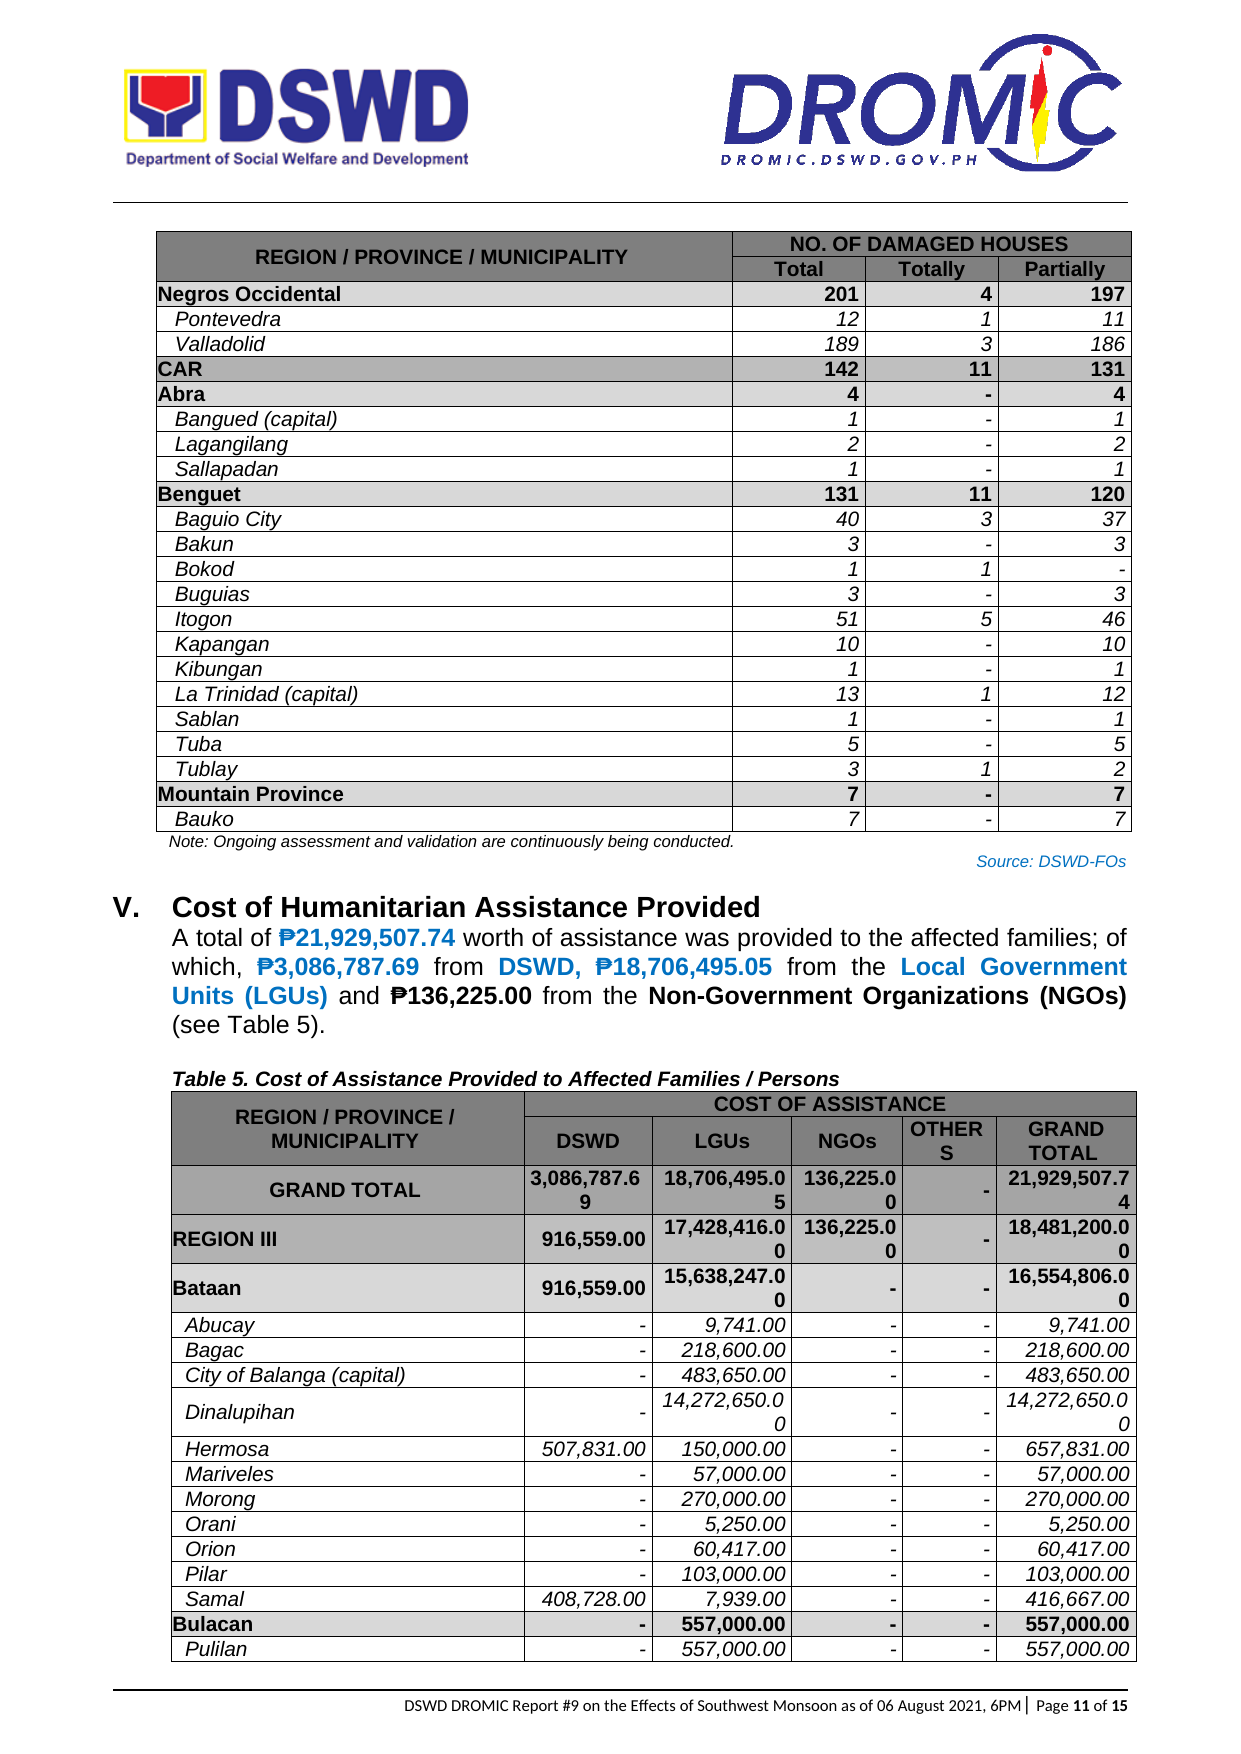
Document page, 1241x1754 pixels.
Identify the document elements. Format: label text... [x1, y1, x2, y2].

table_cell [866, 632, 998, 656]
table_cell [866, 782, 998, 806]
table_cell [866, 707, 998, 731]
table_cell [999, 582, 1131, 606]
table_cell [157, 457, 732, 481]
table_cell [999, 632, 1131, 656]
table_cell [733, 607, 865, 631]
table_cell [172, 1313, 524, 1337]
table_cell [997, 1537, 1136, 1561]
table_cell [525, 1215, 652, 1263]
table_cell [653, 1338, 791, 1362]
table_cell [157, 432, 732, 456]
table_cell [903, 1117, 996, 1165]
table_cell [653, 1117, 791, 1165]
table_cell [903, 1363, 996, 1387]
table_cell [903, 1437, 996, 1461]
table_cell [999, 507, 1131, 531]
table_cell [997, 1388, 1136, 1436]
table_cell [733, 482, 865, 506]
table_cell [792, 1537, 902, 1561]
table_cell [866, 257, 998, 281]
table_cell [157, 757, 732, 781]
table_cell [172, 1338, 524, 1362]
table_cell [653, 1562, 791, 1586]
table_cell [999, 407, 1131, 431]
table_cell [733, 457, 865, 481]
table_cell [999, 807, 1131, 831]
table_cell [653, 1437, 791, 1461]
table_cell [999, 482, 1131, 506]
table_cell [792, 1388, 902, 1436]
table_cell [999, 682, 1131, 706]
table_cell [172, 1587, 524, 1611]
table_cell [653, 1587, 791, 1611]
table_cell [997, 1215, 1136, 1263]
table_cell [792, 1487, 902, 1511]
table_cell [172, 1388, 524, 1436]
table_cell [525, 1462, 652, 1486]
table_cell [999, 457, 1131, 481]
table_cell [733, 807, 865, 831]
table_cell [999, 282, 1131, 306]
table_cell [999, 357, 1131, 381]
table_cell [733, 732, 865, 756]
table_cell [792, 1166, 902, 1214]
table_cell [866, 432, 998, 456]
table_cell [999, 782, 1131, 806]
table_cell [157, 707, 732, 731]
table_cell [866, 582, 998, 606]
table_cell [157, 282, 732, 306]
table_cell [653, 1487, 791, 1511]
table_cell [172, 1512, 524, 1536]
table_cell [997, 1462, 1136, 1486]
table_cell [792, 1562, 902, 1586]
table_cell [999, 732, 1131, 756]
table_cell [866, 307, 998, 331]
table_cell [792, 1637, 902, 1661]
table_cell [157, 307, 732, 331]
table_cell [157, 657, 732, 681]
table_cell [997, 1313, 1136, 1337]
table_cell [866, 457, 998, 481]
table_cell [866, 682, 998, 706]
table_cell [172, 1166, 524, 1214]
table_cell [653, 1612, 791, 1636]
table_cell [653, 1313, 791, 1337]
text Note: Ongoing assessment and validation are continuously being conducted. [169, 832, 1125, 851]
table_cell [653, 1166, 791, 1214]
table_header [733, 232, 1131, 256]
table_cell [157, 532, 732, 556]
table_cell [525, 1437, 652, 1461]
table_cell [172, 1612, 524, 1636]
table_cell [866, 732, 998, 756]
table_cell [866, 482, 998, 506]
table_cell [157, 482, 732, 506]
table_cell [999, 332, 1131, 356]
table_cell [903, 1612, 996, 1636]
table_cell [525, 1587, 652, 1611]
text Source: DSWD-FOs [187, 851, 1128, 871]
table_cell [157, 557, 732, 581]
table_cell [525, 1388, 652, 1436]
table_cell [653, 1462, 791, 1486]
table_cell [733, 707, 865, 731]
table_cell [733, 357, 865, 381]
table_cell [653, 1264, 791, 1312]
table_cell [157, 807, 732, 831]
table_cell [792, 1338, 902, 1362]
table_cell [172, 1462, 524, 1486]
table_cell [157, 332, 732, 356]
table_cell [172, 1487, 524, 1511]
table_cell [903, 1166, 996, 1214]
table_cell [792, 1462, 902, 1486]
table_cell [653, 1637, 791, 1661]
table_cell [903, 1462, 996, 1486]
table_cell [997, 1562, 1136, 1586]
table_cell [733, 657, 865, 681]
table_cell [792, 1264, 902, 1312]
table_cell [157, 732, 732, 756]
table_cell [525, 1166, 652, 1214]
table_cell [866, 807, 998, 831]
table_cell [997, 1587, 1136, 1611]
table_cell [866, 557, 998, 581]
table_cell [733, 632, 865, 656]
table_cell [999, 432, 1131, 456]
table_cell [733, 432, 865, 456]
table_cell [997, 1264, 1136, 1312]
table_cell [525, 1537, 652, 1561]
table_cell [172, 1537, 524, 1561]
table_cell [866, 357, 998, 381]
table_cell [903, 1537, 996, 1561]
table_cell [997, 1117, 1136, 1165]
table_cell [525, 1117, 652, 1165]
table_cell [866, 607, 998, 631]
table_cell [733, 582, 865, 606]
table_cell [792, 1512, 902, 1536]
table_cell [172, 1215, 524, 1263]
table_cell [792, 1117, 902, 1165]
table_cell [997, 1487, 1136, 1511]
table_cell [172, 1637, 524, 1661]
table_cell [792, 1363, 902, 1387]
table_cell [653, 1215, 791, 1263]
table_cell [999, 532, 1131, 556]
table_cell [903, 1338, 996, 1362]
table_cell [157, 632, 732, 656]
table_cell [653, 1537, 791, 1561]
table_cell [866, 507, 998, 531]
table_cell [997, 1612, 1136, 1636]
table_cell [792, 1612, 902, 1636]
text A total of ₱21,929,507.74 worth of assistance was provided to the affected families; of which, ₱3,086,787.69 from DSWD, ₱18,706,495.05 from the Local Government Units (LGUs) and ₱136,225.00 from the Non-Government Organizations (NGOs) (see Table 5). [172, 923, 1128, 1038]
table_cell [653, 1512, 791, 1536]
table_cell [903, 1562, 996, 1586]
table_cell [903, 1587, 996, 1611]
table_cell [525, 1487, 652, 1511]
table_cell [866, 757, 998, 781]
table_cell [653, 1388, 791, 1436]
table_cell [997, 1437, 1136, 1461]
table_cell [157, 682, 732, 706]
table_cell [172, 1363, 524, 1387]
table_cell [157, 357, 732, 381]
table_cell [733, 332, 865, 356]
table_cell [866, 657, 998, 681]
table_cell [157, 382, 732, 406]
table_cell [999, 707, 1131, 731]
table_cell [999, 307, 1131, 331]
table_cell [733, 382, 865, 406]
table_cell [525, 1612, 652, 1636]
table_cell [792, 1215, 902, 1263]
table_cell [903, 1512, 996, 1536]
picture [112, 65, 482, 172]
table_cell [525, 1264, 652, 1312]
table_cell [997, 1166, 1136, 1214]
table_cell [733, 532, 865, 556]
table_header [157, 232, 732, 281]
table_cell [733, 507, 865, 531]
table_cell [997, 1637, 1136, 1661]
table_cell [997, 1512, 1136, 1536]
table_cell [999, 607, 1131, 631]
list Table 5. Cost of Assistance Provided to Affected Families / Persons [172, 1067, 1128, 1091]
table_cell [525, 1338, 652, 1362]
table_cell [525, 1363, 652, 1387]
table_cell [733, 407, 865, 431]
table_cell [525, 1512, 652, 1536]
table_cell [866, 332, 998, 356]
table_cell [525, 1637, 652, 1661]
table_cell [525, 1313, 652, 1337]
picture [713, 33, 1127, 171]
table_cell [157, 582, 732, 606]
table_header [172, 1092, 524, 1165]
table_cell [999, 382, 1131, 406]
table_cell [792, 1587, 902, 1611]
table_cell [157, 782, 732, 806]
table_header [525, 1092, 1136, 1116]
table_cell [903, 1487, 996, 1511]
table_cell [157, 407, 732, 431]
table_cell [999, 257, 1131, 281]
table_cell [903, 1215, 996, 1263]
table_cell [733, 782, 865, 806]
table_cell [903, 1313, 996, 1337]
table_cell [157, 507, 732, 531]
list Cost of Humanitarian Assistance Provided [112, 890, 1128, 923]
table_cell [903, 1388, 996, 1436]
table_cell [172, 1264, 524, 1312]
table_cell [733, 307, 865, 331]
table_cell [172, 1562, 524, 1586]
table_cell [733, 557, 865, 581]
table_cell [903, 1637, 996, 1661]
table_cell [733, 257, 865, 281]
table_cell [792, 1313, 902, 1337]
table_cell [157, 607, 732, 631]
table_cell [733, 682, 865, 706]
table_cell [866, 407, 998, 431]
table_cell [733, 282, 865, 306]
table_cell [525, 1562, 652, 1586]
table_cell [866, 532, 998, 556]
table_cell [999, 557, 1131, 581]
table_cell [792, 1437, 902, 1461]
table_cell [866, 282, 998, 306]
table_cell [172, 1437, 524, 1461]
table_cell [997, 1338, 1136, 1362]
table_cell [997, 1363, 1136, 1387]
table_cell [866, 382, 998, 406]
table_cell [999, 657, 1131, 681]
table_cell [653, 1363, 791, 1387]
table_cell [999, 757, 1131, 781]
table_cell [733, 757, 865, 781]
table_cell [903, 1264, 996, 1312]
